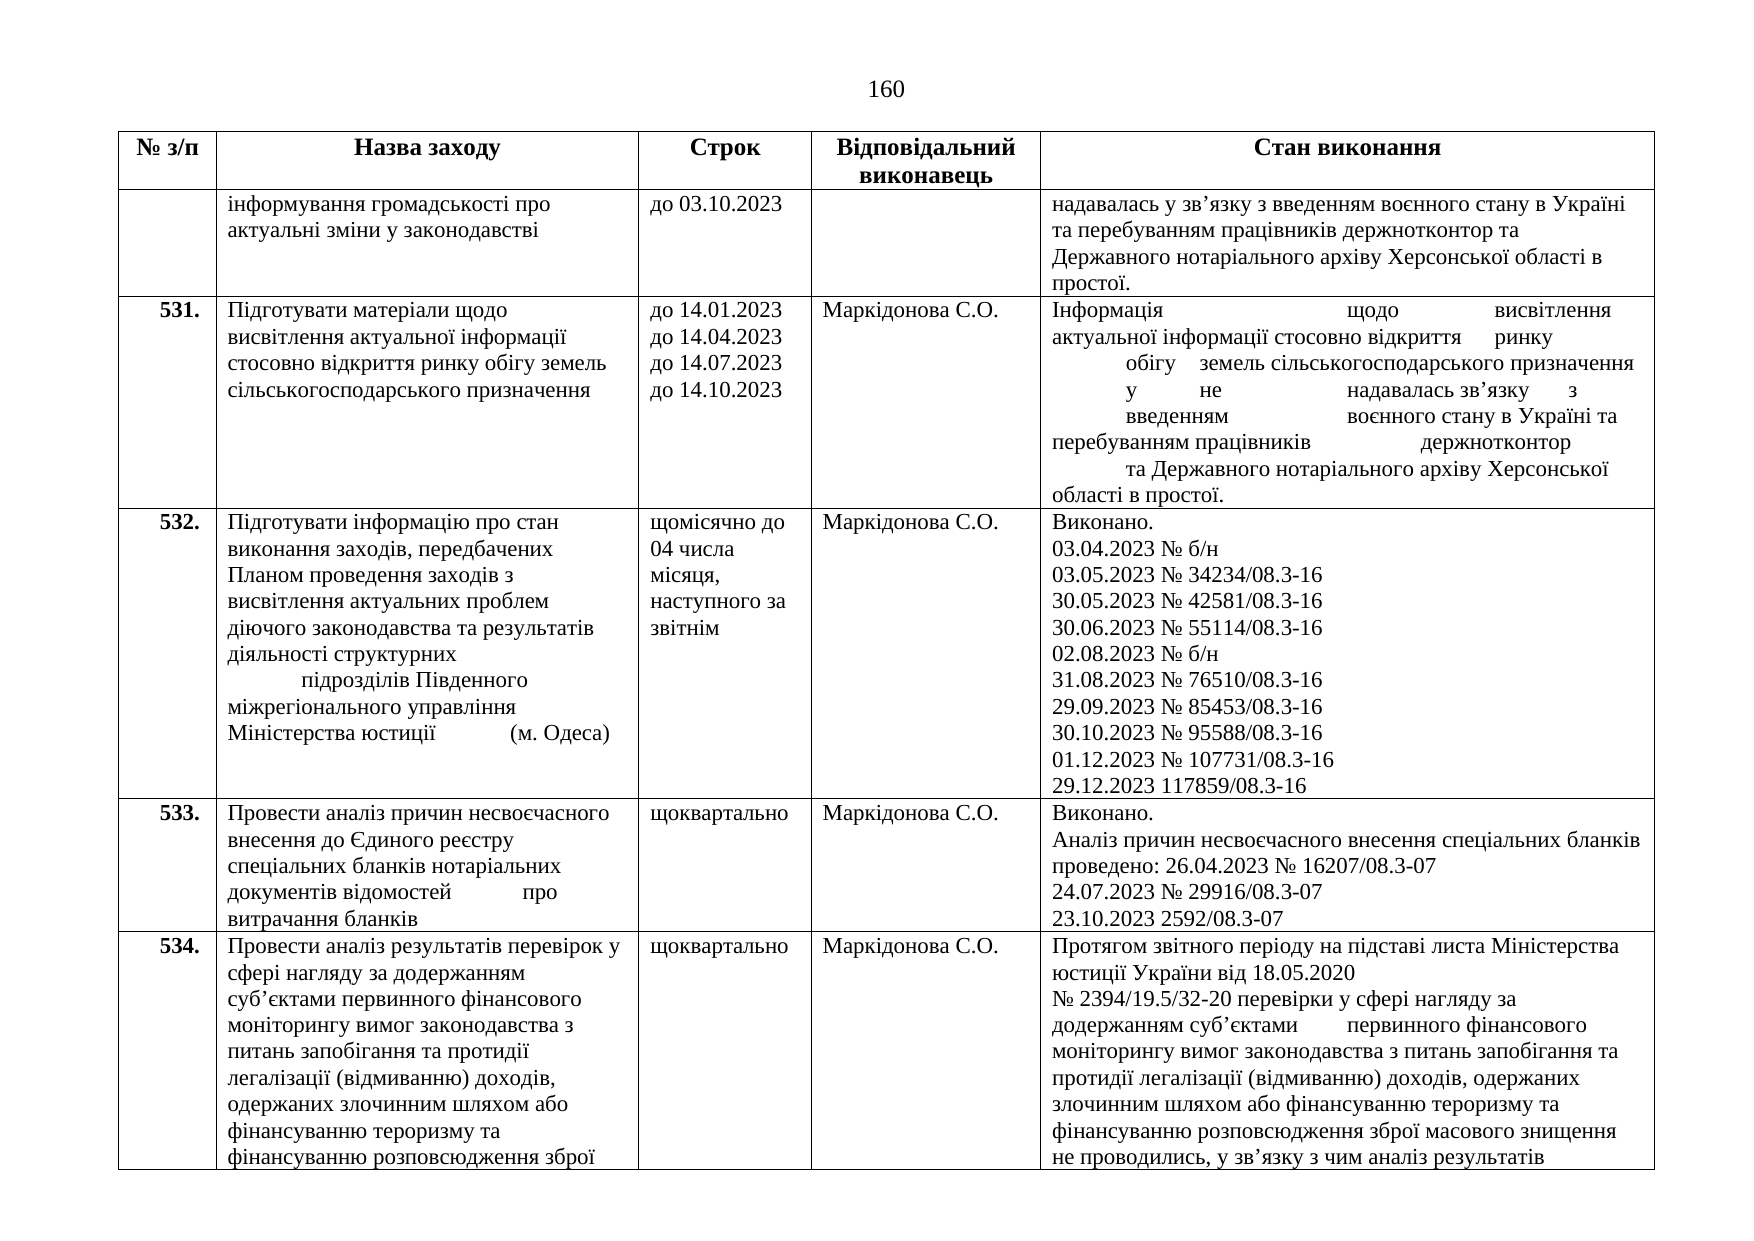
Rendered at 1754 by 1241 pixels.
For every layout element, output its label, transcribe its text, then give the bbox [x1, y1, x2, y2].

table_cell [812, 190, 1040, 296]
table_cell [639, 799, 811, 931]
table_header Відповідальний виконавець [812, 132, 1040, 189]
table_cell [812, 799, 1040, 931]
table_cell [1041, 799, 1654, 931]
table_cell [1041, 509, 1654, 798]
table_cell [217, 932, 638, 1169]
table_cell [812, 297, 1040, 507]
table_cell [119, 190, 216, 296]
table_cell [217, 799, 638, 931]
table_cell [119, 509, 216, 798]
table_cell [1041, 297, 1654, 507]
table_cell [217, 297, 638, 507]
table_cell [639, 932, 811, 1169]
table_header Строк [639, 132, 811, 189]
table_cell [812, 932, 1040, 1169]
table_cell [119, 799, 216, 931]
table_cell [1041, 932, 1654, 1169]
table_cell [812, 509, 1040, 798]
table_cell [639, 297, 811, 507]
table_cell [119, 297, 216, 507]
table_header Стан виконання [1041, 132, 1654, 189]
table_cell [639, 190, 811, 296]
table_header № з/п [119, 132, 216, 189]
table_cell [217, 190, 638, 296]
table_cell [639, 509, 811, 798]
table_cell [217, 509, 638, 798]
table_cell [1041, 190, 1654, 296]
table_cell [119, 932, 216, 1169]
table_header Назва заходу [217, 132, 638, 189]
